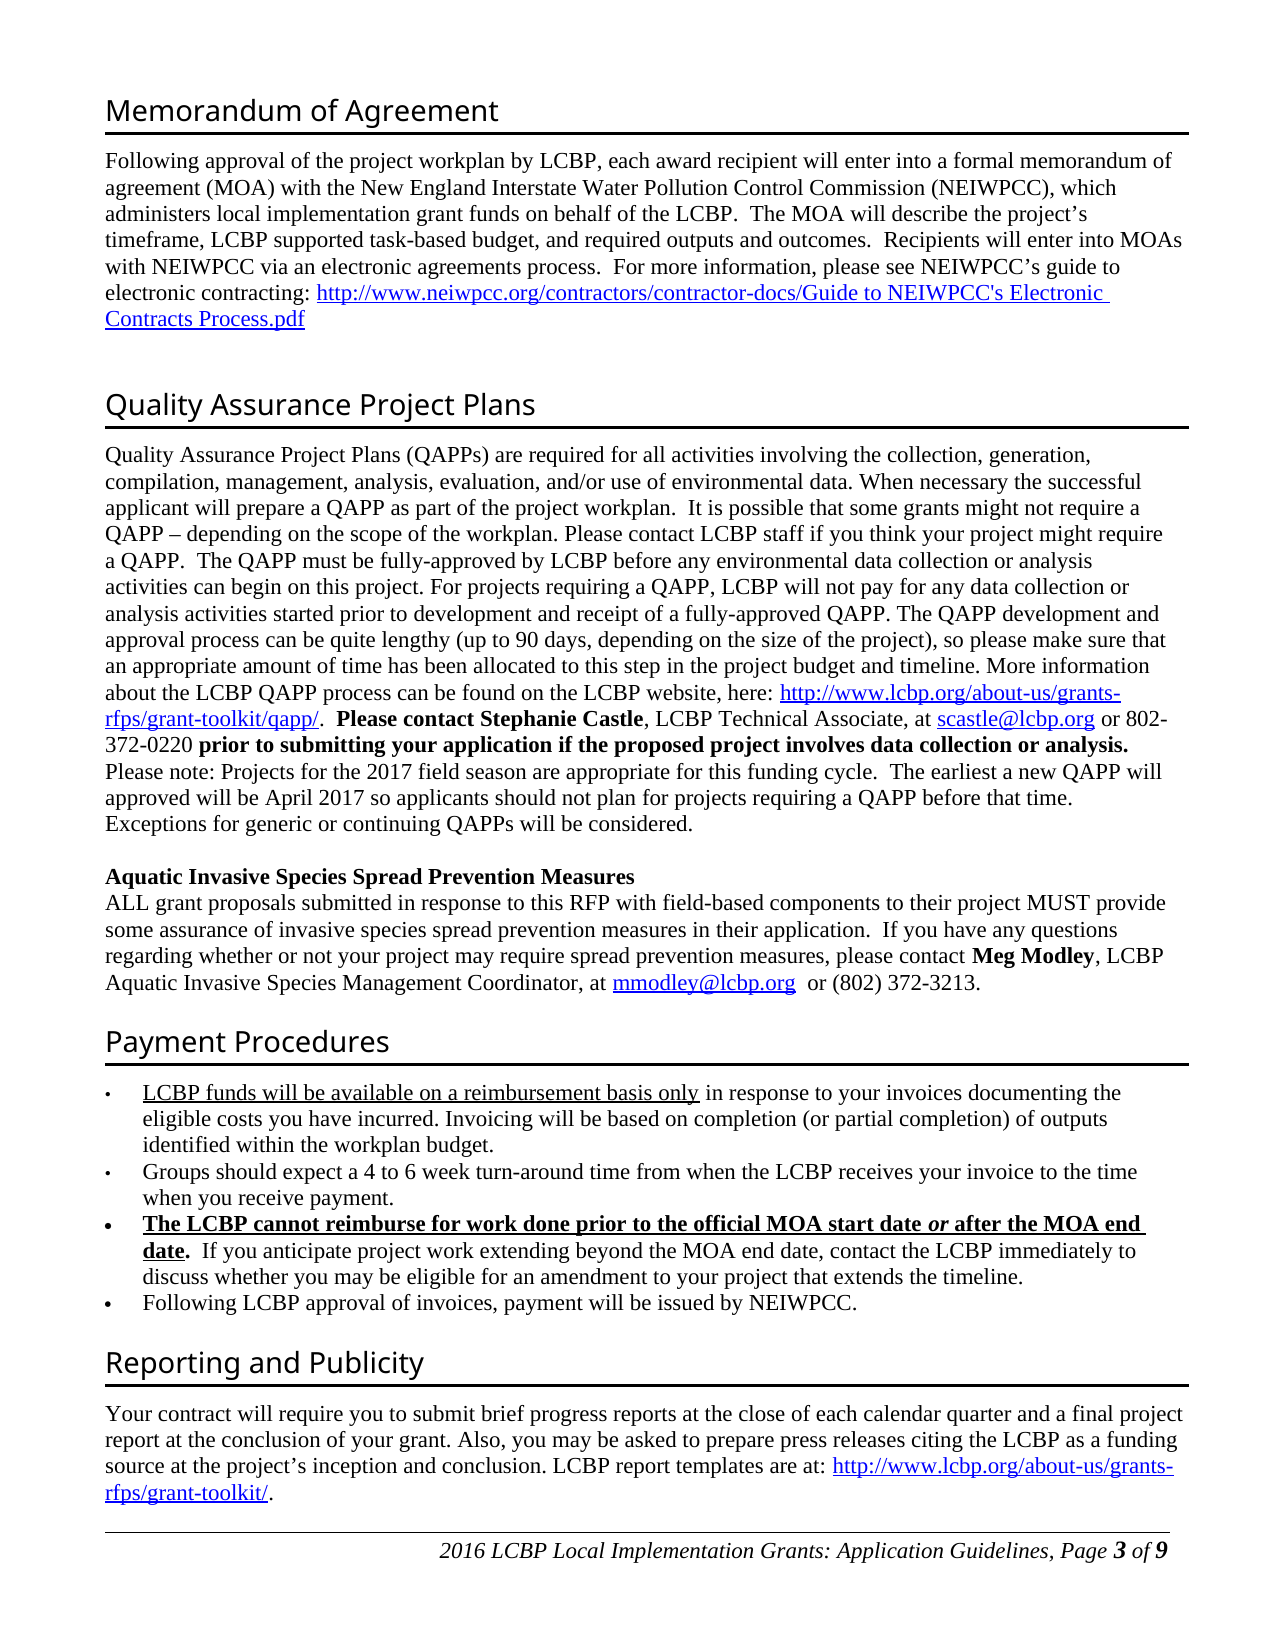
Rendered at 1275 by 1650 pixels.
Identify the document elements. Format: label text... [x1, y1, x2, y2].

subtitle Memorandum of Agreement [105, 90, 1189, 132]
list Following LCBP approval of invoices, payment will be issued by NEIWPCC. [105, 1289, 1189, 1316]
text Quality Assurance Project Plans (QAPPs) are required for all activities involving the collection, generation, compilation, management, analysis, evaluation, and/or use of environmental data. When necessary the successful applicant will prepare a QAPP as part of the project workplan. It is possible that some grants might not require a QAPP – depending on the scope of the workplan. Please contact LCBP staff if you think your project might require a QAPP. The QAPP must be fully-approved by LCBP before any environmental data collection or analysis activities can begin on this project. For projects requiring a QAPP, LCBP will not pay for any data collection or analysis activities started prior to development and receipt of a fully-approved QAPP. The QAPP development and approval process can be quite lengthy (up to 90 days, depending on the size of the project), so please make sure that an appropriate amount of time has been allocated to this step in the project budget and timeline. More information about the LCBP QAPP process can be found on the LCBP website, here: http://www.lcbp.org/about-us/grants-rfps/grant-toolkit/qapp/. Please contact Stephanie Castle, LCBP Technical Associate, at scastle@lcbp.org or 802-372-0220 prior to submitting your application if the proposed project involves data collection or analysis. [105, 441, 1170, 758]
subtitle Reporting and Publicity [105, 1342, 1189, 1384]
list Groups should expect a 4 to 6 week turn-around time from when the LCBP receives your invoice to the time when you receive payment. [105, 1158, 1189, 1210]
text Please note: Projects for the 2017 field season are appropriate for this funding cycle. The earliest a new QAPP will approved will be April 2017 so applicants should not plan for projects requiring a QAPP before that time. Exceptions for generic or continuing QAPPs will be considered. [105, 758, 1170, 837]
text Following approval of the project workplan by LCBP, each award recipient will enter into a formal memorandum of agreement (MOA) with the New England Interstate Water Pollution Control Commission (NEIWPCC), which administers local implementation grant funds on behalf of the LCBP. The MOA will describe the project’s timeframe, LCBP supported task-based budget, and required outputs and outcomes. Recipients will enter into MOAs with NEIWPCC via an electronic agreements process. For more information, please see NEIWPCC’s guide to electronic contracting: http://www.neiwpcc.org/contractors/contractor-docs/Guide to NEIWPCC's Electronic Contracts Process.pdf [105, 147, 1189, 332]
list LCBP funds will be available on a reimbursement basis only in response to your invoices documenting the eligible costs you have incurred. Invoicing will be based on completion (or partial completion) of outputs identified within the workplan budget. [105, 1079, 1189, 1158]
text Your contract will require you to submit brief progress reports at the close of each calendar quarter and a final project report at the conclusion of your grant. Also, you may be asked to prepare press releases citing the LCBP as a funding source at the project’s inception and conclusion. LCBP report templates are at: http://www.lcbp.org/about-us/grants-rfps/grant-toolkit/. [105, 1399, 1189, 1505]
text Aquatic Invasive Species Spread Prevention Measures [105, 863, 1170, 889]
list The LCBP cannot reimburse for work done prior to the official MOA start date or after the MOA end date. If you anticipate project work extending beyond the MOA end date, contact the LCBP immediately to discuss whether you may be eligible for an amendment to your project that extends the timeline. [105, 1210, 1189, 1289]
subtitle Payment Procedures [105, 1021, 1189, 1063]
text ALL grant proposals submitted in response to this RFP with field-based components to their project MUST provide some assurance of invasive species spread prevention measures in their application. If you have any questions regarding whether or not your project may require spread prevention measures, please contact Meg Modley, LCBP Aquatic Invasive Species Management Coordinator, at mmodley@lcbp.org or (802) 372-3213. [105, 889, 1170, 995]
subtitle Quality Assurance Project Plans [105, 384, 1189, 426]
